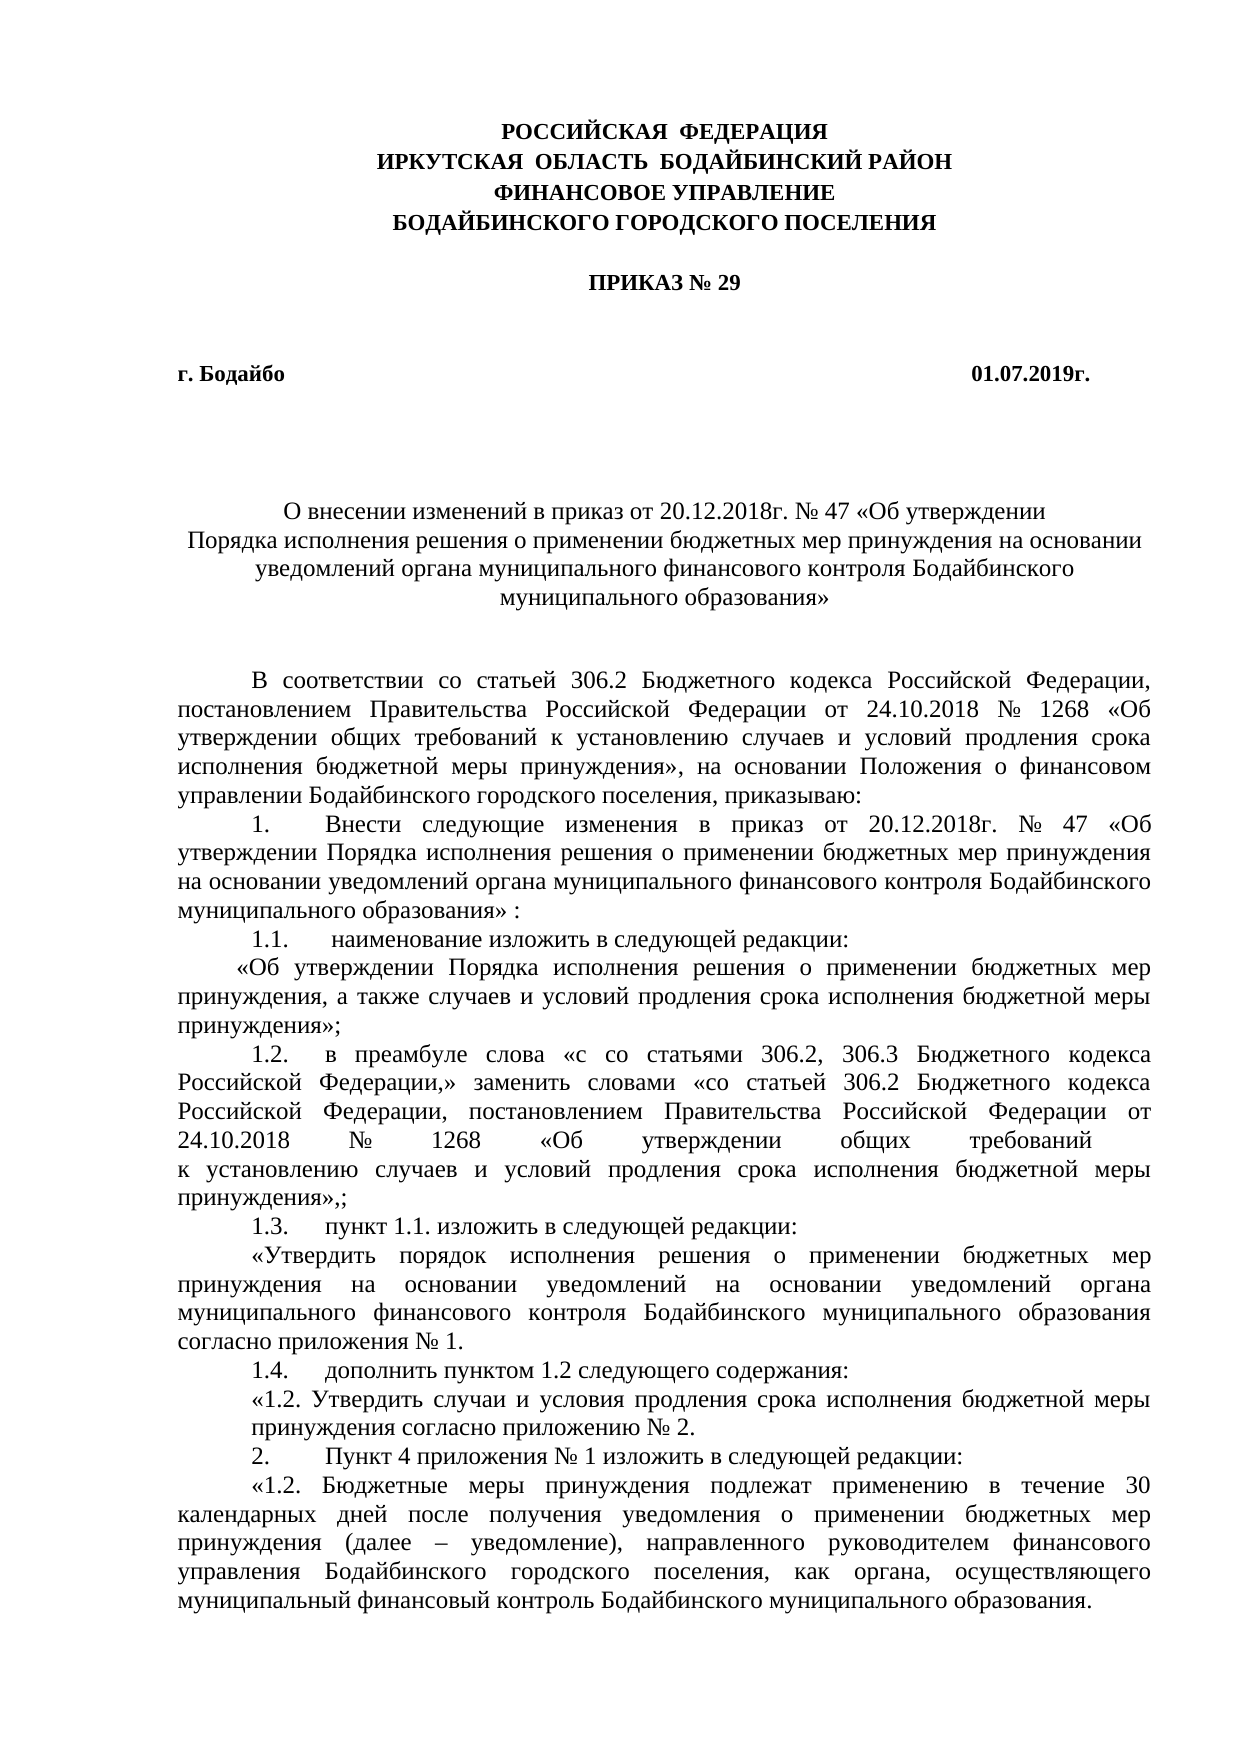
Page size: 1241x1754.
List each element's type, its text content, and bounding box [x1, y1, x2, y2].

list дополнить пунктом 1.2 следующего содержания: [251, 1355, 1152, 1384]
list в преамбуле слова «с со статьями 306.2, 306.3 Бюджетного кодекса Российской Федерации,» заменить словами «со статьей 306.2 Бюджетного кодекса Российской Федерации, постановлением Правительства Российской Федерации от 24.10.2018 № 1268 «Об утверждении общих требований к установлению случаев и условий продления срока исполнения бюджетной меры принуждения»,; [177, 1039, 1152, 1211]
text В соответствии со статьей 306.2 Бюджетного кодекса Российской Федерации, постановлением Правительства Российской Федерации от 24.10.2018 № 1268 «Об утверждении общих требований к установлению случаев и условий продления срока исполнения бюджетной меры принуждения», на основании Положения о финансовом управлении Бодайбинского городского поселения, приказываю: [177, 665, 1152, 809]
list Пункт 4 приложения № 1 изложить в следующей редакции: [177, 1441, 1152, 1470]
text «1.2. Бюджетные меры принуждения подлежат применению в течение 30 календарных дней после получения уведомления о применении бюджетных мер принуждения (далее – уведомление), направленного руководителем финансового управления Бодайбинского городского поселения, как органа, осуществляющего муниципальный финансовый контроль Бодайбинского муниципального образования. [177, 1470, 1152, 1614]
text ФИНАНСОВОЕ УПРАВЛЕНИЕ [177, 178, 1152, 205]
text О внесении изменений в приказ от 20.12.2018г. № 47 «Об утверждении [177, 496, 1152, 525]
text Порядка исполнения решения о применении бюджетных мер принуждения на основании уведомлений органа муниципального финансового контроля Бодайбинского муниципального образования» [177, 525, 1152, 611]
text БОДАЙБИНСКОГО ГОРОДСКОГО ПОСЕЛЕНИЯ [177, 209, 1152, 235]
list Внести следующие изменения в приказ от 20.12.2018г. № 47 «Об утверждении Порядка исполнения решения о применении бюджетных мер принуждения на основании уведомлений органа муниципального финансового контроля Бодайбинского муниципального образования» : [177, 809, 1152, 924]
list «Об утверждении Порядка исполнения решения о применении бюджетных мер принуждения, а также случаев и условий продления срока исполнения бюджетной меры принуждения»; [177, 952, 1152, 1039]
text г. Бодайбо 01.07.2019г. [177, 360, 1152, 386]
text РОССИЙСКАЯ ФЕДЕРАЦИЯ [177, 118, 1152, 144]
text ПРИКАЗ № 29 [177, 269, 1152, 296]
list наименование изложить в следующей редакции: [251, 924, 1152, 952]
text ИРКУТСКАЯ ОБЛАСТЬ БОДАЙБИНСКИЙ РАЙОН [177, 148, 1152, 175]
list «1.2. Утвердить случаи и условия продления срока исполнения бюджетной меры принуждения согласно приложению № 2. [251, 1384, 1152, 1441]
list пункт 1.1. изложить в следующей редакции: [177, 1211, 1152, 1240]
text «Утвердить порядок исполнения решения о применении бюджетных мер принуждения на основании уведомлений на основании уведомлений органа муниципального финансового контроля Бодайбинского муниципального образования согласно приложения № 1. [177, 1240, 1152, 1355]
